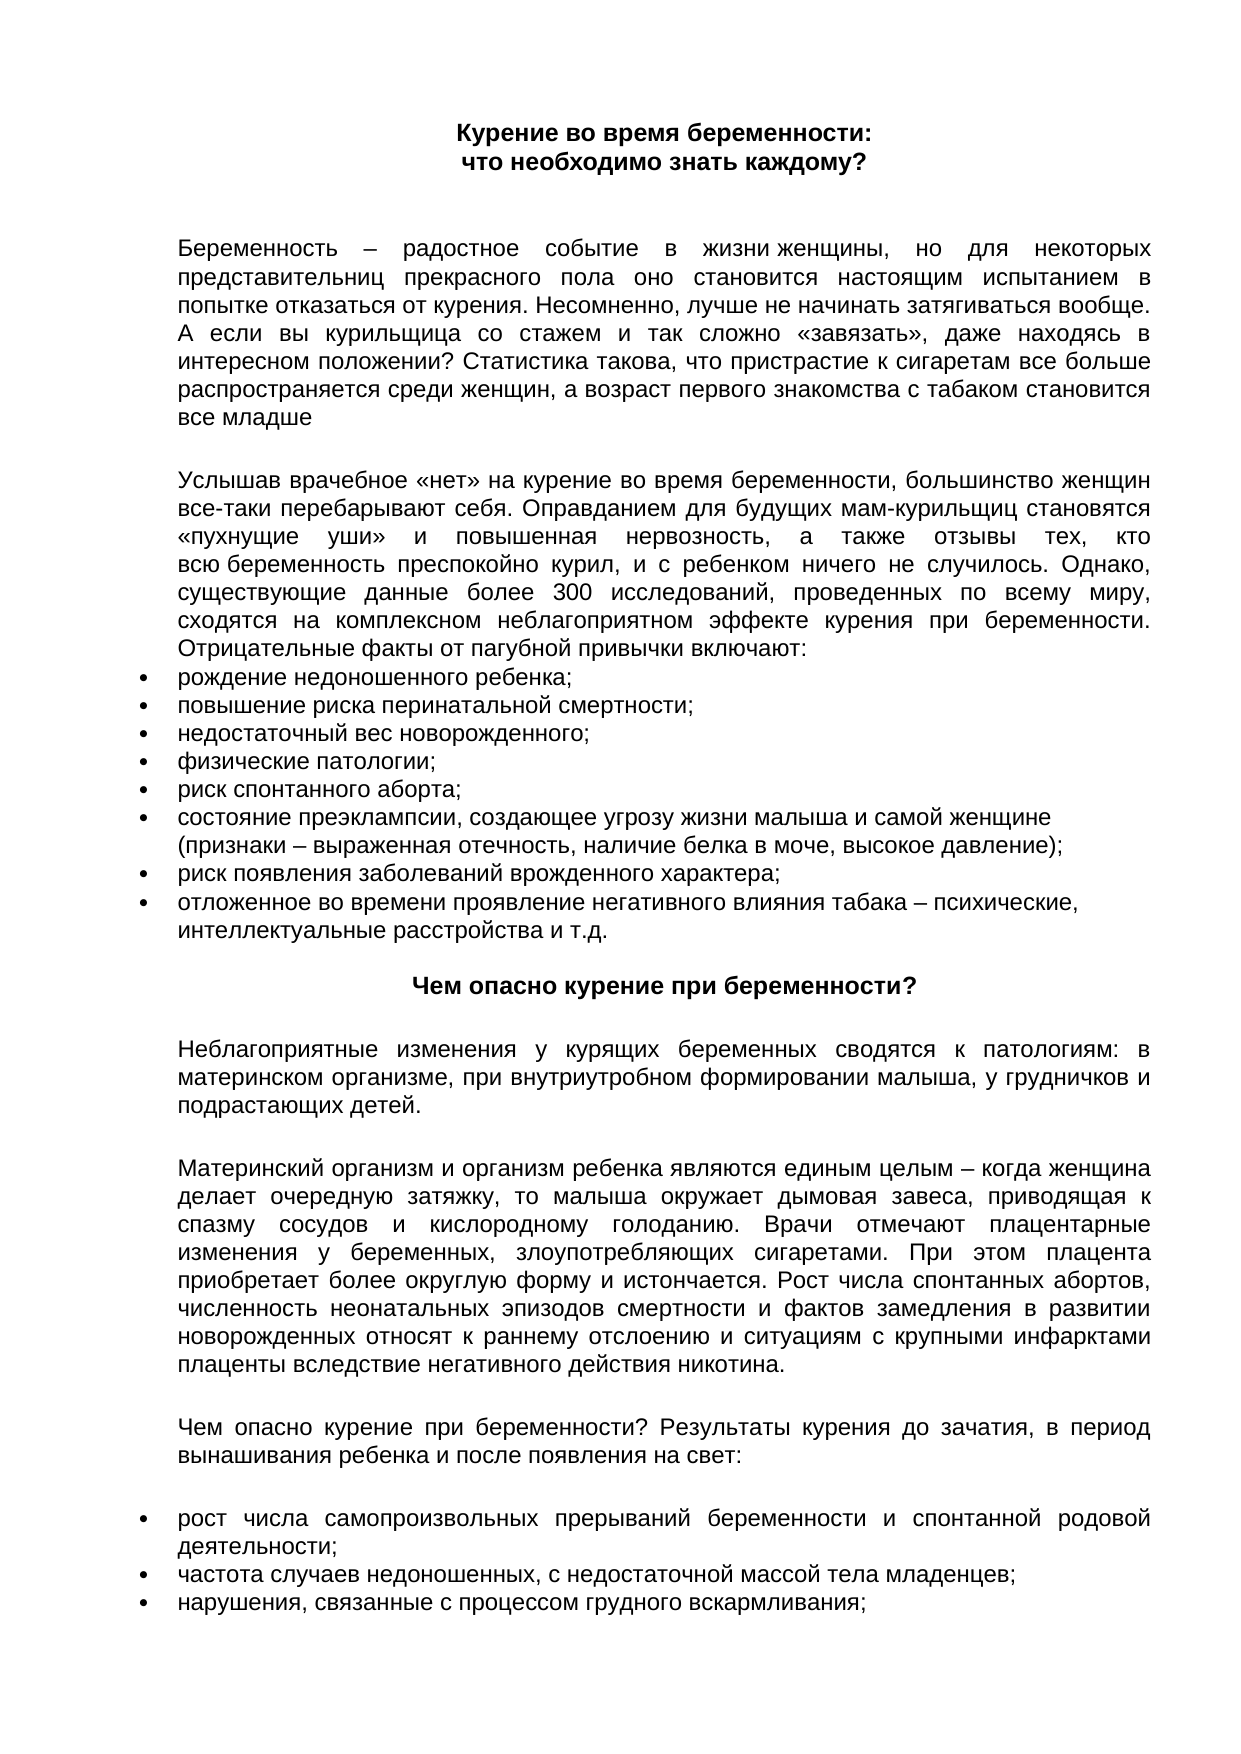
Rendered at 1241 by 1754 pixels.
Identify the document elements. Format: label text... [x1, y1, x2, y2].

text Чем опасно курение при беременности? [177, 971, 1152, 1000]
list физические патологии; [140, 746, 1152, 774]
list отложенное во времени проявление негативного влияния табака – психические, интеллектуальные расстройства и т.д. [140, 887, 1152, 943]
text что необходимо знать каждому? [177, 147, 1152, 176]
list частота случаев недоношенных, с недостаточной массой тела младенцев; [140, 1559, 1152, 1587]
text Материнский организм и организм ребенка являются единым целым – когда женщина делает очередную затяжку, то малыша окружает дымовая завеса, приводящая к спазму сосудов и кислородному голоданию. Врачи отмечают плацентарные изменения у беременных, злоупотребляющих сигаретами. При этом плацента приобретает более округлую форму и истончается. Рост числа спонтанных абортов, численность неонатальных эпизодов смертности и фактов замедления в развитии новорожденных относят к раннему отслоению и ситуациям с крупными инфарктами плаценты вследствие негативного действия никотина. [177, 1153, 1152, 1378]
list состояние преэклампсии, создающее угрозу жизни малыша и самой женщине (признаки – выраженная отечность, наличие белка в моче, высокое давление); [140, 803, 1152, 859]
text Беременность – радостное событие в жизни женщины, но для некоторых представительниц прекрасного пола оно становится настоящим испытанием в попытке отказаться от курения. Несомненно, лучше не начинать затягиваться вообще. А если вы курильщица со стажем и так сложно «завязать», даже находясь в интересном положении? Статистика такова, что пристрастие к сигаретам все больше распространяется среди женщин, а возраст первого знакомства с табаком становится все младше [177, 234, 1152, 431]
list рост числа самопроизвольных прерываний беременности и спонтанной родовой деятельности; [140, 1503, 1152, 1559]
list нарушения, связанные с процессом грудного вскармливания; [140, 1587, 1152, 1615]
list риск появления заболеваний врожденного характера; [140, 859, 1152, 887]
text Неблагоприятные изменения у курящих беременных сводятся к патологиям: в материнском организме, при внутриутробном формировании малыша, у грудничков и подрастающих детей. [177, 1034, 1152, 1118]
list недостаточный вес новорожденного; [140, 718, 1152, 746]
list повышение риска перинатальной смертности; [140, 690, 1152, 718]
text Курение во время беременности: [177, 118, 1152, 147]
text Чем опасно курение при беременности? Результаты курения до зачатия, в период вынашивания ребенка и после появления на свет: [177, 1412, 1152, 1468]
list рождение недоношенного ребенка; [140, 662, 1152, 690]
list риск спонтанного аборта; [140, 774, 1152, 803]
text Услышав врачебное «нет» на курение во время беременности, большинство женщин все-таки перебарывают себя. Оправданием для будущих мам-курильщиц становятся «пухнущие уши» и повышенная нервозность, а также отзывы тех, кто всю беременность преспокойно курил, и с ребенком ничего не случилось. Однако, существующие данные более 300 исследований, проведенных по всему миру, сходятся на комплексном неблагоприятном эффекте курения при беременности. Отрицательные факты от пагубной привычки включают: [177, 465, 1152, 662]
